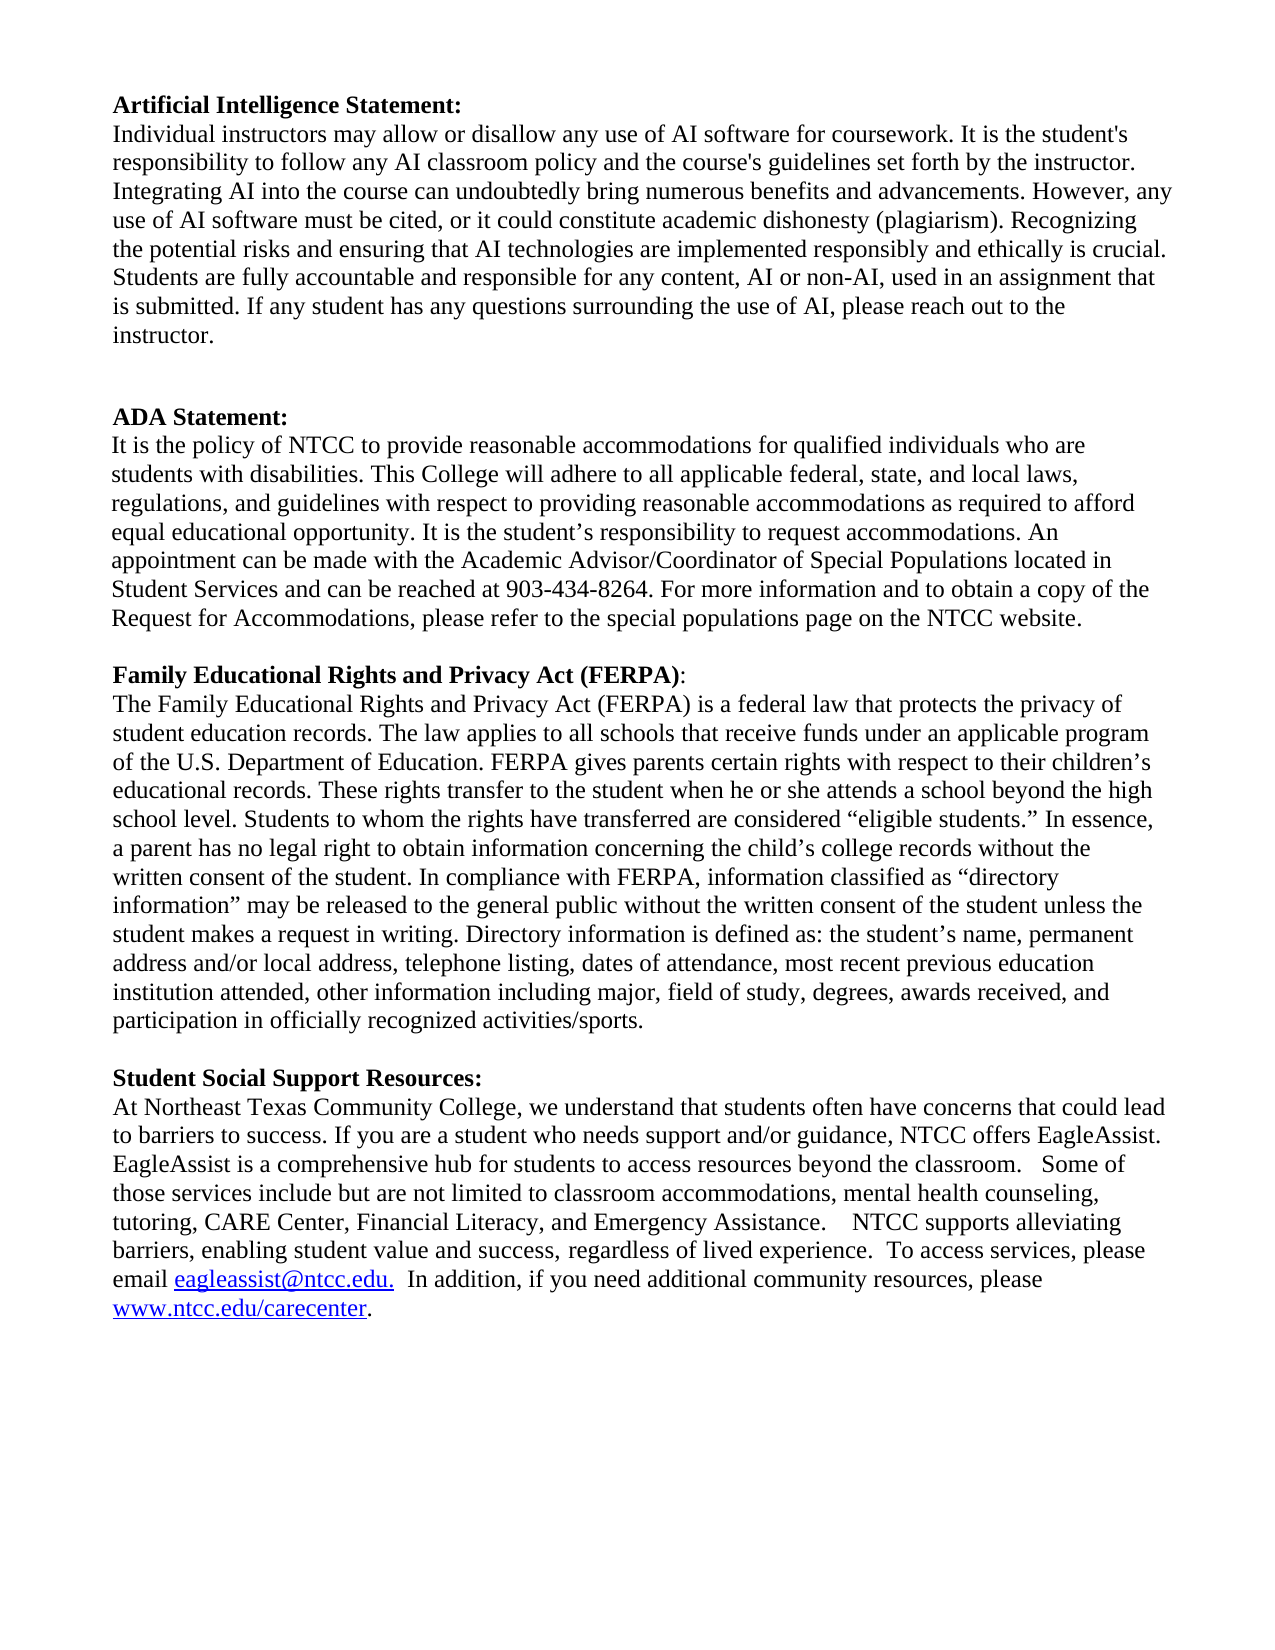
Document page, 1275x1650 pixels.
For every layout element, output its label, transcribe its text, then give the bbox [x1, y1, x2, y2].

text Individual instructors may allow or disallow any use of AI software for coursework. It is the student's responsibility to follow any AI classroom policy and the course's guidelines set forth by the instructor. Integrating AI into the course can undoubtedly bring numerous benefits and advancements. However, any use of AI software must be cited, or it could constitute academic dishonesty (plagiarism). Recognizing the potential risks and ensuring that AI technologies are implemented responsibly and ethically is crucial. Students are fully accountable and responsible for any content, AI or non-AI, used in an assignment that is submitted. If any student has any questions surrounding the use of AI, please reach out to the instructor. [112, 119, 1173, 349]
text The Family Educational Rights and Privacy Act (FERPA) is a federal law that protects the privacy of student education records. The law applies to all schools that receive funds under an applicable program of the U.S. Department of Education. FERPA gives parents certain rights with respect to their children’s educational records. These rights transfer to the student when he or she attends a school beyond the high school level. Students to whom the rights have transferred are considered “eligible students.” In essence, a parent has no legal right to obtain information concerning the child’s college records without the written consent of the student. In compliance with FERPA, information classified as “directory information” may be released to the general public without the written consent of the student unless the student makes a request in writing. Directory information is defined as: the student’s name, permanent address and/or local address, telephone listing, dates of attendance, most recent previous education institution attended, other information including major, field of study, degrees, awards received, and participation in officially recognized activities/sports. [112, 689, 1158, 1034]
text Student Social Support Resources: [112, 1063, 1173, 1092]
text Artificial Intelligence Statement: [112, 90, 1173, 119]
text At Northeast Texas Community College, we understand that students often have concerns that could lead to barriers to success. If you are a student who needs support and/or guidance, NTCC offers EagleAssist. EagleAssist is a comprehensive hub for students to access resources beyond the classroom. Some of those services include but are not limited to classroom accommodations, mental health counseling, tutoring, CARE Center, Financial Literacy, and Emergency Assistance. NTCC supports alleviating barriers, enabling student value and success, regardless of lived experience. To access services, please email eagleassist@ntcc.edu. In addition, if you need additional community resources, please www.ntcc.edu/carecenter. [112, 1092, 1173, 1322]
subtitle Family Educational Rights and Privacy Act (FERPA): [112, 661, 1173, 689]
text It is the policy of NTCC to provide reasonable accommodations for qualified individuals who are students with disabilities. This College will adhere to all applicable federal, state, and local laws, regulations, and guidelines with respect to providing reasonable accommodations as required to afford equal educational opportunity. It is the student’s responsibility to request accommodations. An appointment can be made with the Academic Advisor/Coordinator of Special Populations located in Student Services and can be reached at 903-434-8264. For more information and to obtain a copy of the Request for Accommodations, please refer to the special populations page on the NTCC website. [111, 431, 1172, 632]
subtitle ADA Statement: [112, 402, 1173, 431]
